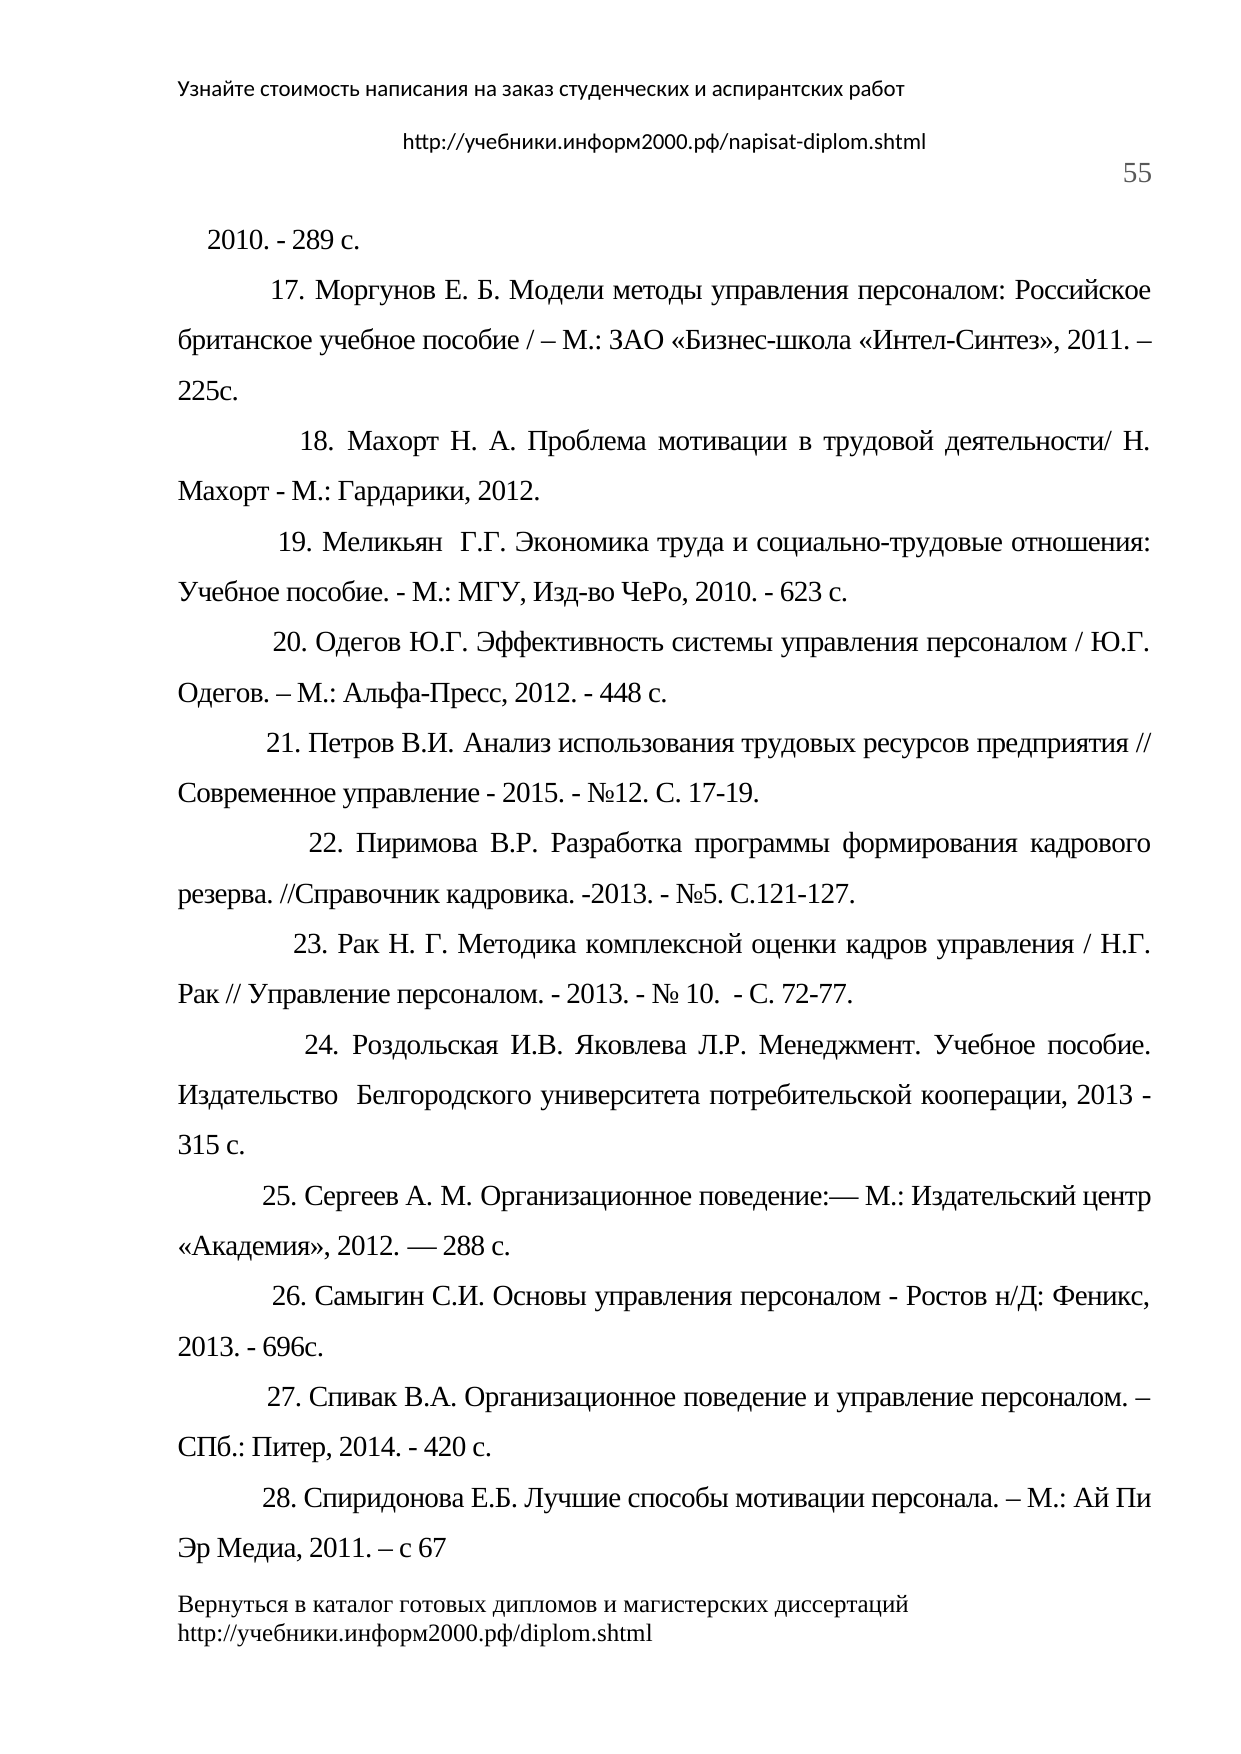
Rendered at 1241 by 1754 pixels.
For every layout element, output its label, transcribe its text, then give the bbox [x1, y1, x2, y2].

text 28. Спиридонова Е.Б. Лучшие способы мотивации персонала. – М.: Ай Пи Эр Медиа, 2011. – с 67 [177, 1480, 1152, 1563]
text 24. Роздольская И.В. Яковлева Л.Р. Менеджмент. Учебное пособие. Издательство Белгородского университета потребительской кооперации, 2013 - 315 с. [177, 1027, 1152, 1161]
text 25. Сергеев А. М. Организационное поведение:— М.: Издательский центр «Академия», 2012. — 288 с. [177, 1178, 1152, 1262]
text 19. Меликьян Г.Г. Экономика труда и социально-трудовые отношения: Учебное пособие. - М.: МГУ, Изд-во ЧеРо, 2010. - 623 с. [177, 524, 1152, 608]
text 20. Одегов Ю.Г. Эффективность системы управления персоналом / Ю.Г. Одегов. – М.: Альфа-Пресс, 2012. - 448 с. [177, 624, 1152, 708]
text 17. Моргунов Е. Б. Модели методы управления персоналом: Российское британское учебное пособие / – М.: ЗАО «Бизнес-школа «Интел-Синтез», 2011. – 225с. [177, 272, 1152, 323]
text 17. Моргунов Е. Б. Модели методы управления персоналом: Российское британское учебное пособие / – М.: ЗАО «Бизнес-школа «Интел-Синтез», 2011. – 225с. [177, 356, 1152, 406]
text 26. Самыгин С.И. Основы управления персоналом - Ростов н/Д: Феникс, 2013. - 696с. [177, 1278, 1152, 1362]
text 2010. - 289 с. [177, 222, 1152, 255]
text 21. Петров В.И. Анализ использования трудовых ресурсов предприятия // Современное управление - 2015. - №12. С. 17-19. [177, 725, 1152, 809]
text 18. Махорт Н. А. Проблема мотивации в трудовой деятельности/ Н. Махорт - М.: Гардарики, 2012. [177, 423, 1152, 507]
text 22. Пиримова В.Р. Разработка программы формирования кадрового резерва. //Справочник кадровика. -2013. - №5. С.121-127. [177, 826, 1152, 909]
text 27. Спивак В.А. Организационное поведение и управление персоналом. – СПб.: Питер, 2014. - 420 с. [177, 1379, 1152, 1463]
text 23. Рак Н. Г. Методика комплексной оценки кадров управления / Н.Г. Рак // Управление персоналом. - 2013. - № 10. - С. 72-77. [177, 926, 1152, 1010]
